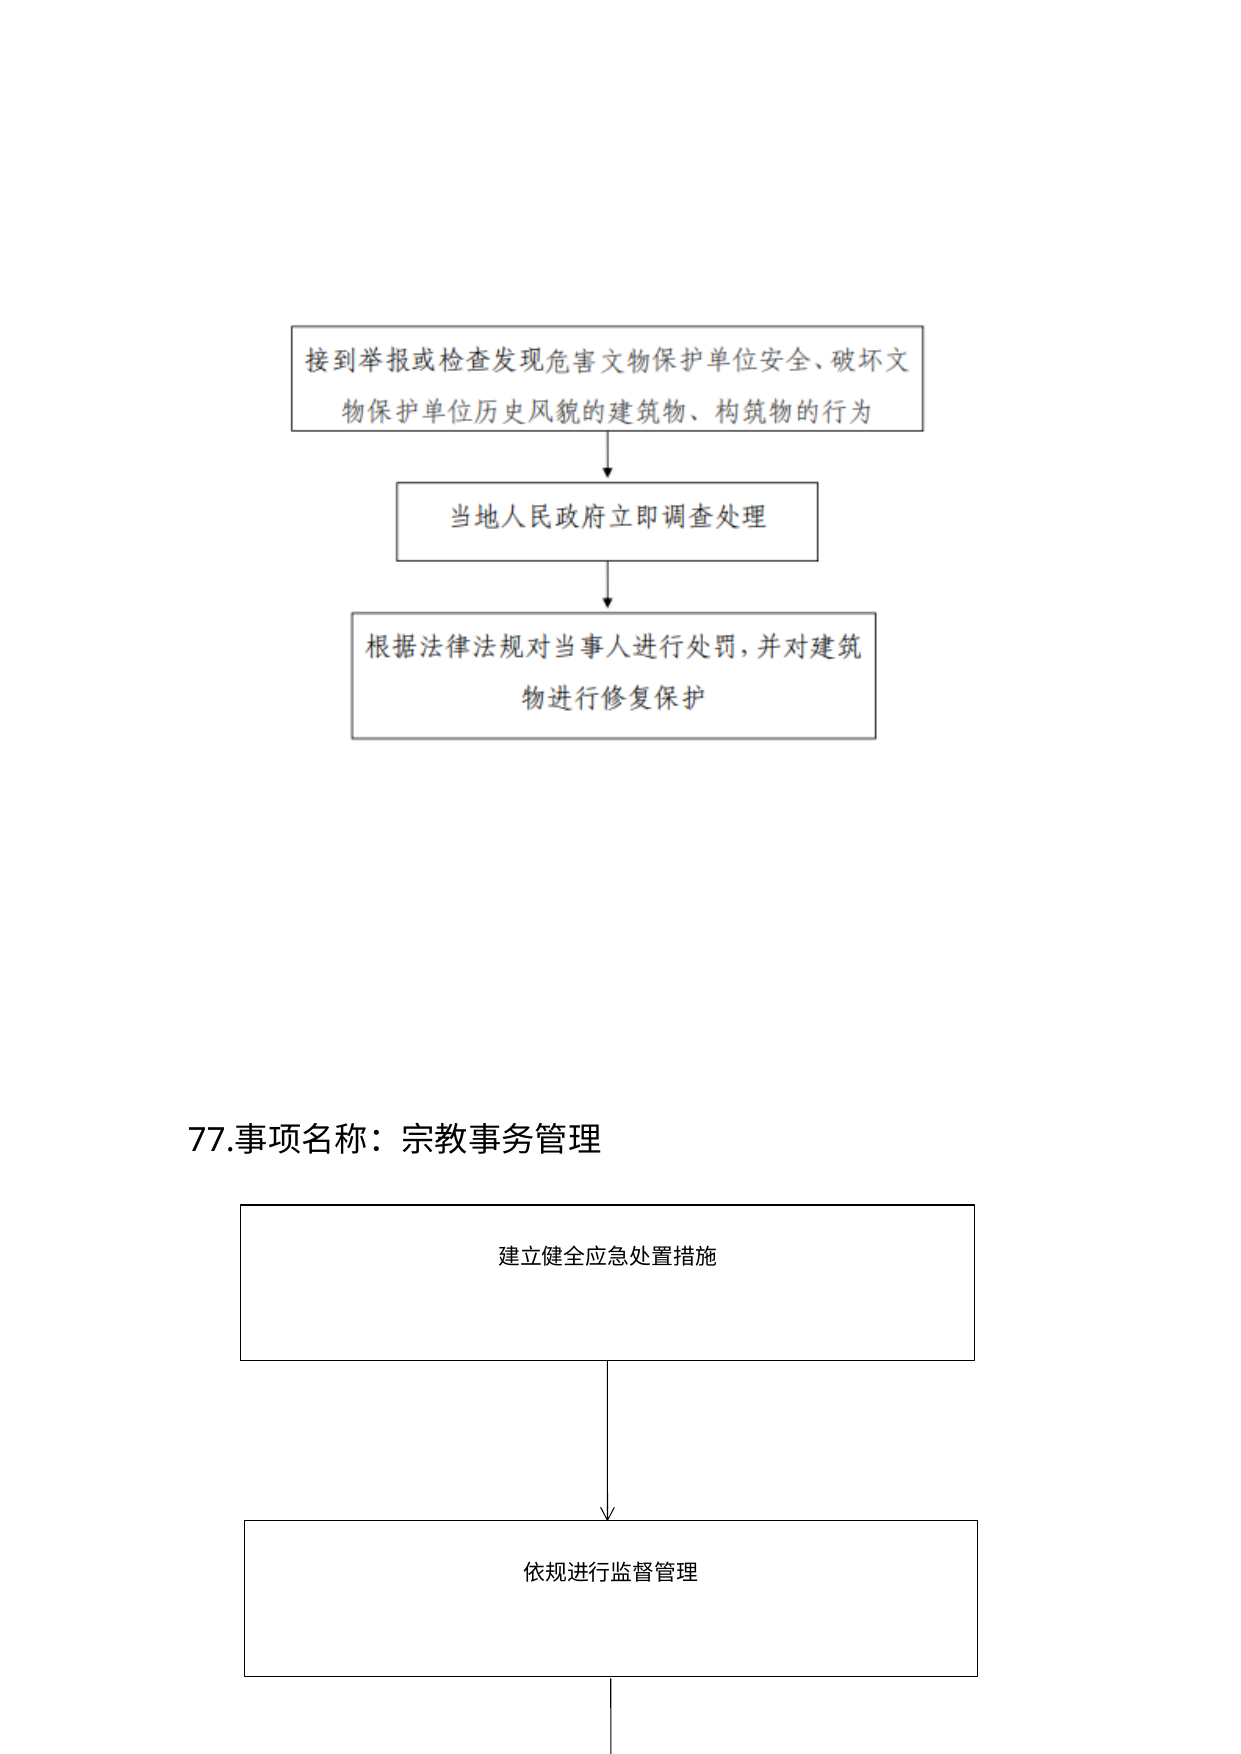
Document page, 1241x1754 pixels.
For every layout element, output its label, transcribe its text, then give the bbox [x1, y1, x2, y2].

picture [224, 194, 1016, 861]
text 77.事项名称：宗教事务管理 [187, 1104, 1053, 1169]
